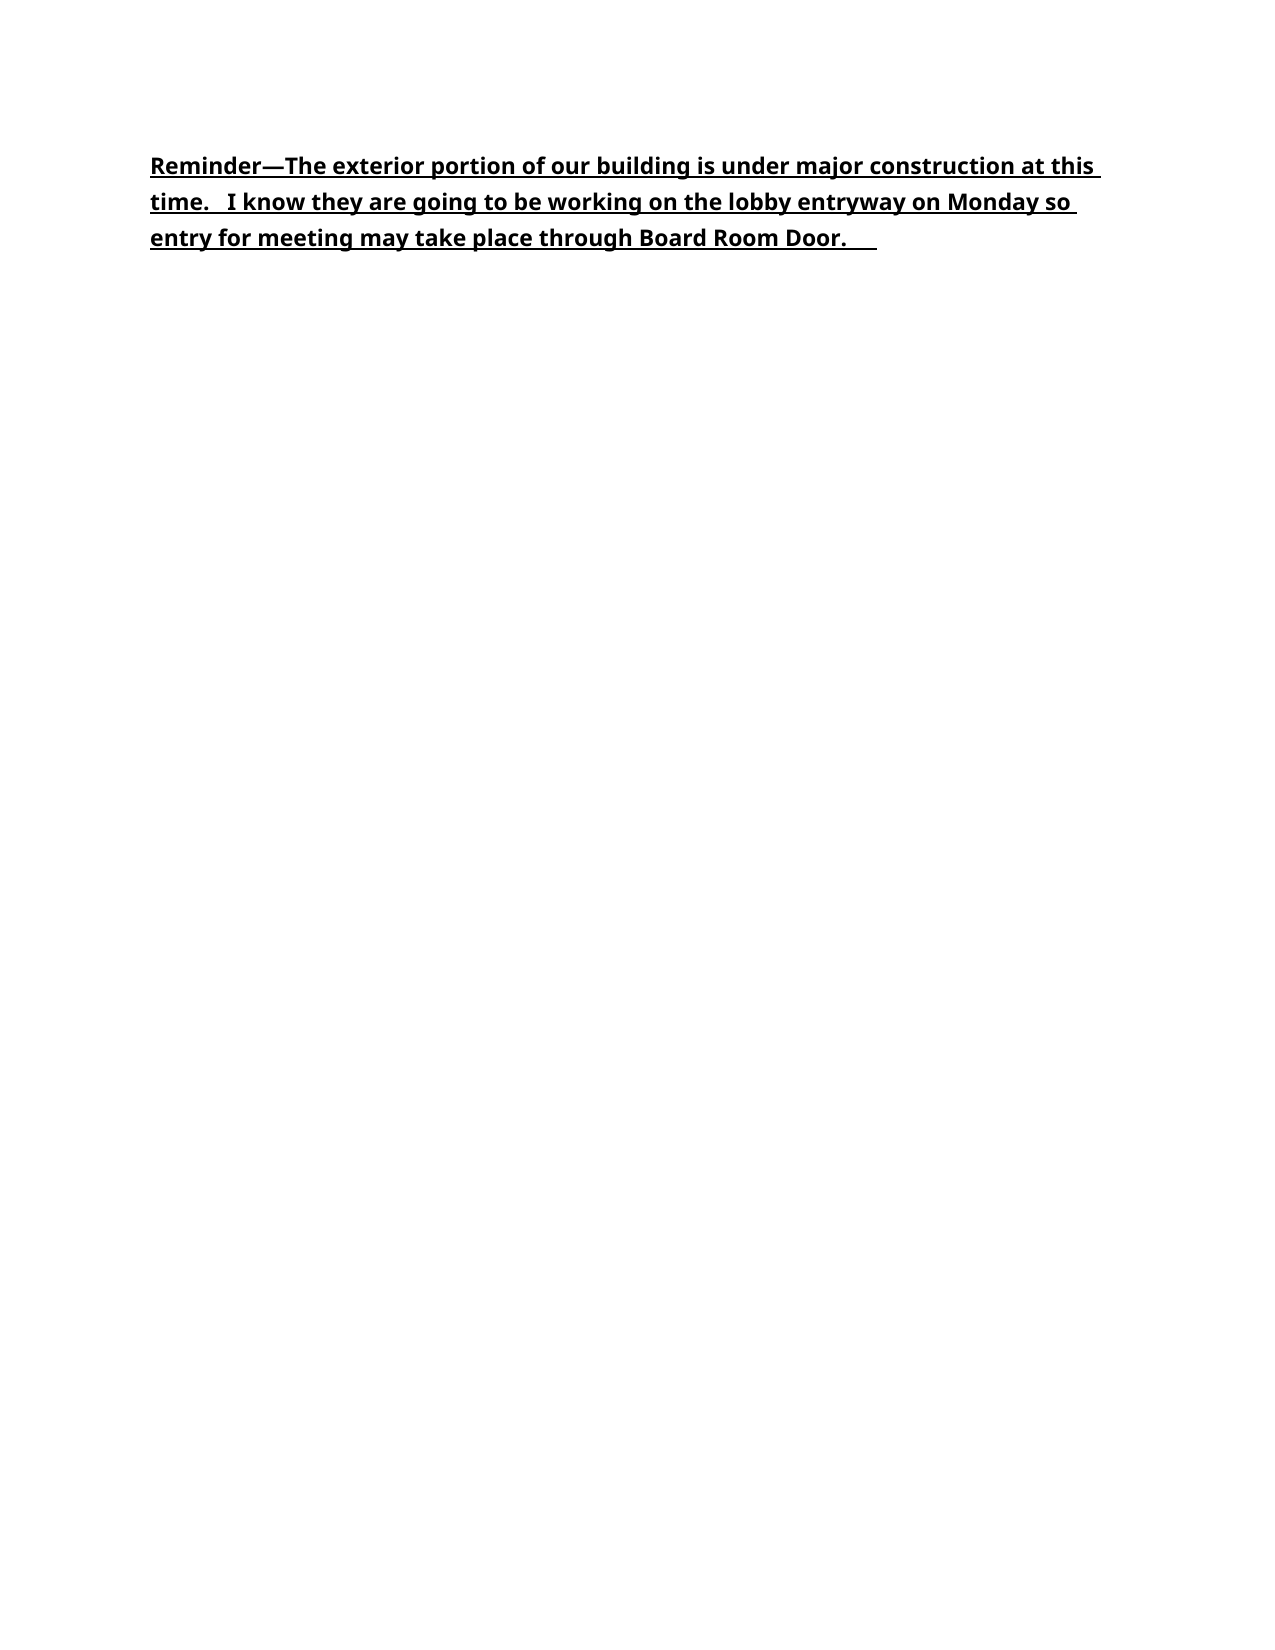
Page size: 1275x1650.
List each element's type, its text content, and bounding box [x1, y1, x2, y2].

text Reminder—The exterior portion of our building is under major construction at this time. I know they are going to be working on the lobby entryway on Monday so entry for meeting may take place through Board Room Door. [150, 150, 1125, 253]
